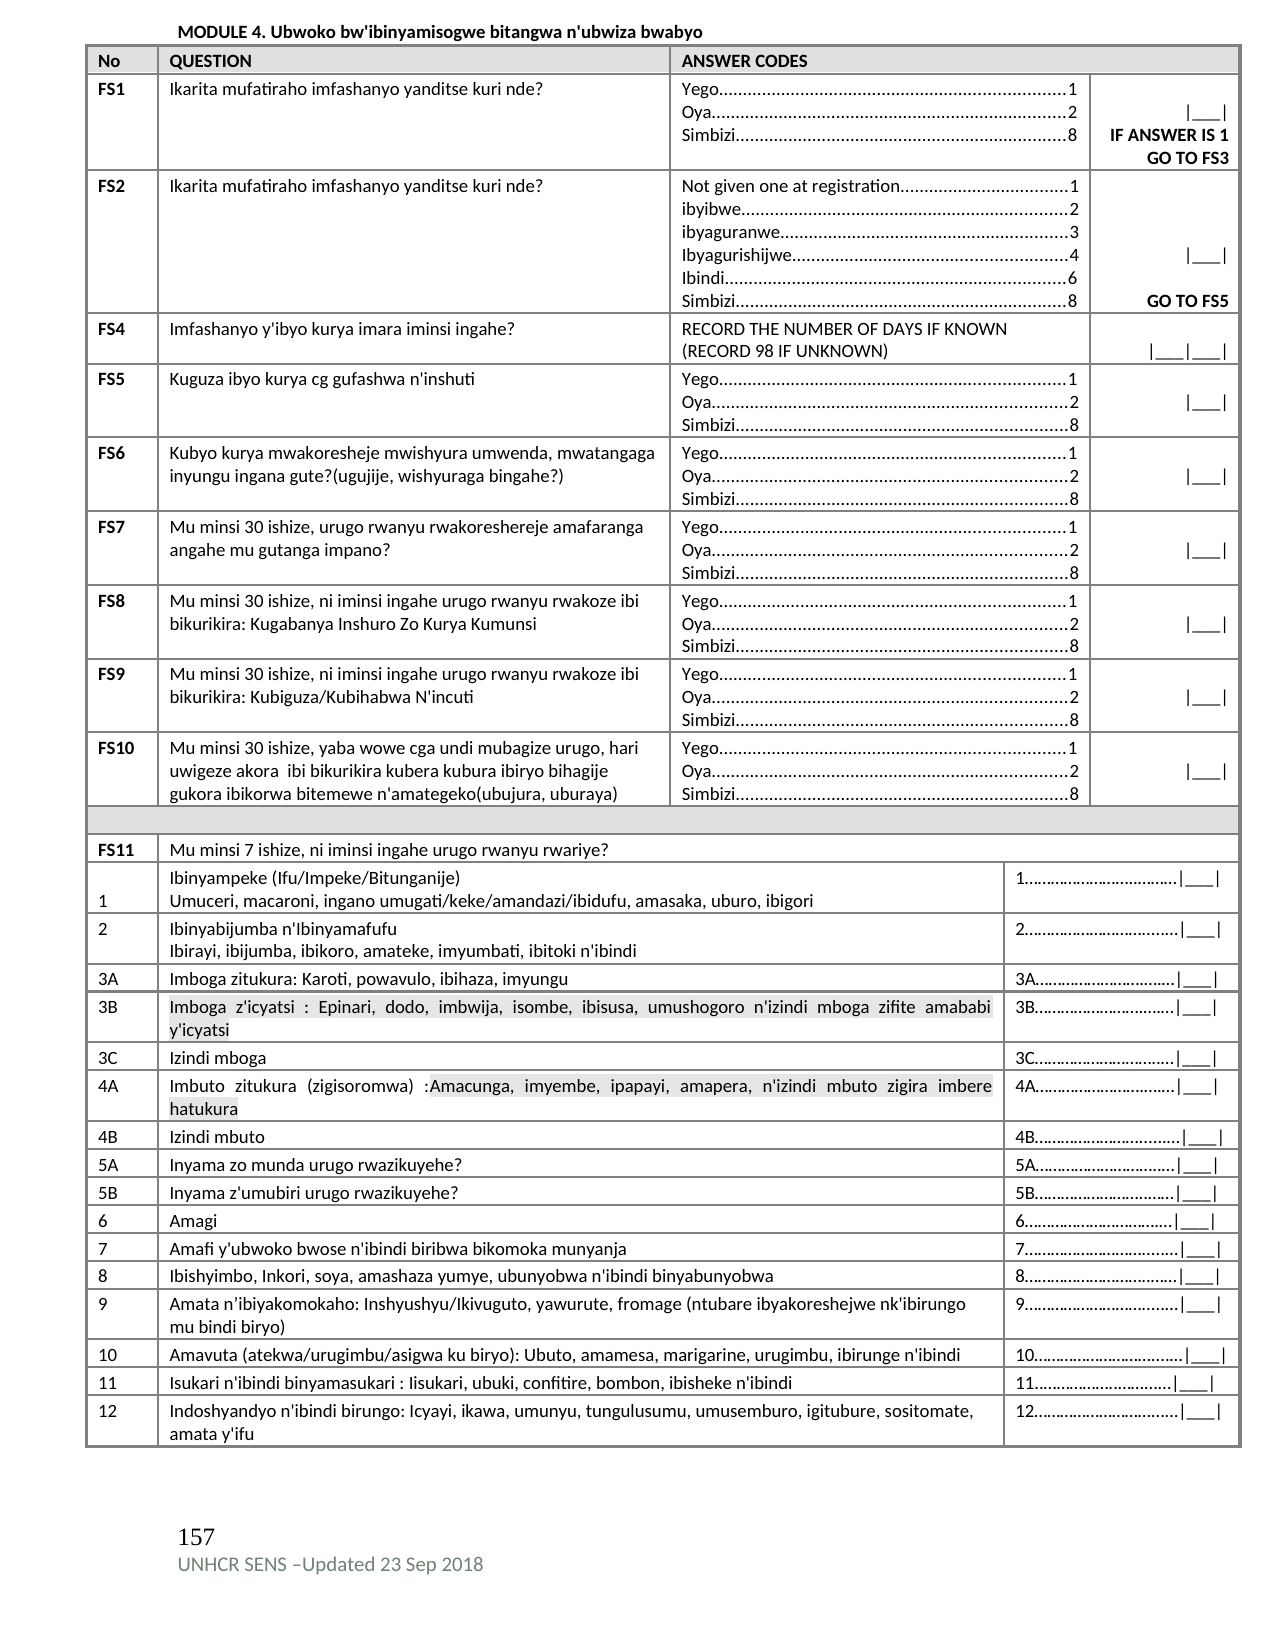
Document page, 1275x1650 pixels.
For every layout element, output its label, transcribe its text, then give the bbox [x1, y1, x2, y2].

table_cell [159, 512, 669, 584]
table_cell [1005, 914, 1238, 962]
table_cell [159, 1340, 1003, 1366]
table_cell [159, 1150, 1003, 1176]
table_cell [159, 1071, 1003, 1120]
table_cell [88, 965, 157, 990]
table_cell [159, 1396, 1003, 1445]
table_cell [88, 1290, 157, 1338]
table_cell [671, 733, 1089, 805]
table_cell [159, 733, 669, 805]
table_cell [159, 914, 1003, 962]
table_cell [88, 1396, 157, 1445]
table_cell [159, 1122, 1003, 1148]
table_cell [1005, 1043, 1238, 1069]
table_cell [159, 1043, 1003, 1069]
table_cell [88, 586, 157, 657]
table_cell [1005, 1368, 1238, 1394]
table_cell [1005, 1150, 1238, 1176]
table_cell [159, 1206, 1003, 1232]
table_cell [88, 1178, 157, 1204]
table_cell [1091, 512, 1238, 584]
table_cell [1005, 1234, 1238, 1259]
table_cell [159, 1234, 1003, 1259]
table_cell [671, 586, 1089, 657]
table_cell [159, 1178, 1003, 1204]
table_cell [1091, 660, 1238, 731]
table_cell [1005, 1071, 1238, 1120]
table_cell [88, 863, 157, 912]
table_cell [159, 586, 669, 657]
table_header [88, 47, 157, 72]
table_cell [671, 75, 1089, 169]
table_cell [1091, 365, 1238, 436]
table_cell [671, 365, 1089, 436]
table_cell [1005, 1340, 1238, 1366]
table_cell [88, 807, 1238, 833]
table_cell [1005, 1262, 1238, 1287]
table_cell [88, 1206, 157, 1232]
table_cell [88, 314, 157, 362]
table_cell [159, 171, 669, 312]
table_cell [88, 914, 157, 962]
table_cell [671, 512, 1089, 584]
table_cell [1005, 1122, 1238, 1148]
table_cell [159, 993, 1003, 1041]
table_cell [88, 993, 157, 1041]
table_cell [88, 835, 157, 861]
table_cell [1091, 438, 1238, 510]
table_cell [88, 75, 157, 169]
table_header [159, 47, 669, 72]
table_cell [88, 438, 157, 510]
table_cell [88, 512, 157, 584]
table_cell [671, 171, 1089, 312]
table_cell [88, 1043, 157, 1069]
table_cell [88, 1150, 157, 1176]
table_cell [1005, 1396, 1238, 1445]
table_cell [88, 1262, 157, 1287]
text MODULE 4. Ubwoko bw'ibinyamisogwe bitangwa n'ubwiza bwabyo [177, 21, 1098, 43]
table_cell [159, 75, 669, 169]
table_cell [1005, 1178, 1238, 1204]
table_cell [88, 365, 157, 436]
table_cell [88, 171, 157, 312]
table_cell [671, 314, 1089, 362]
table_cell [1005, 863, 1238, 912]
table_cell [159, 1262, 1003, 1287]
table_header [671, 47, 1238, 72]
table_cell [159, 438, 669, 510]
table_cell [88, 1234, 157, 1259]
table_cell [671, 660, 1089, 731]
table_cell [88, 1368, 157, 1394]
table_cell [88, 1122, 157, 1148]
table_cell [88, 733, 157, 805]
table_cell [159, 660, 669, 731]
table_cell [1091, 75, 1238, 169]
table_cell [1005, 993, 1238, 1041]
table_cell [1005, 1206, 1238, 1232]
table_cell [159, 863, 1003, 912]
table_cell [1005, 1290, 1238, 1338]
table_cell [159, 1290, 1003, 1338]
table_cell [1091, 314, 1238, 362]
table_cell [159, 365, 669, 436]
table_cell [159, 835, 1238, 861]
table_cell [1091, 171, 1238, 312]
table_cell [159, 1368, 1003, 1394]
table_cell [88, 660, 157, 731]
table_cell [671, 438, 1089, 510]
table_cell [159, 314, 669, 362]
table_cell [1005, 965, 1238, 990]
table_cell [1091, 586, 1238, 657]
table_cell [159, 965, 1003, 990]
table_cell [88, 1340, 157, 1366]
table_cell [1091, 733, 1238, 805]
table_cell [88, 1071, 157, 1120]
